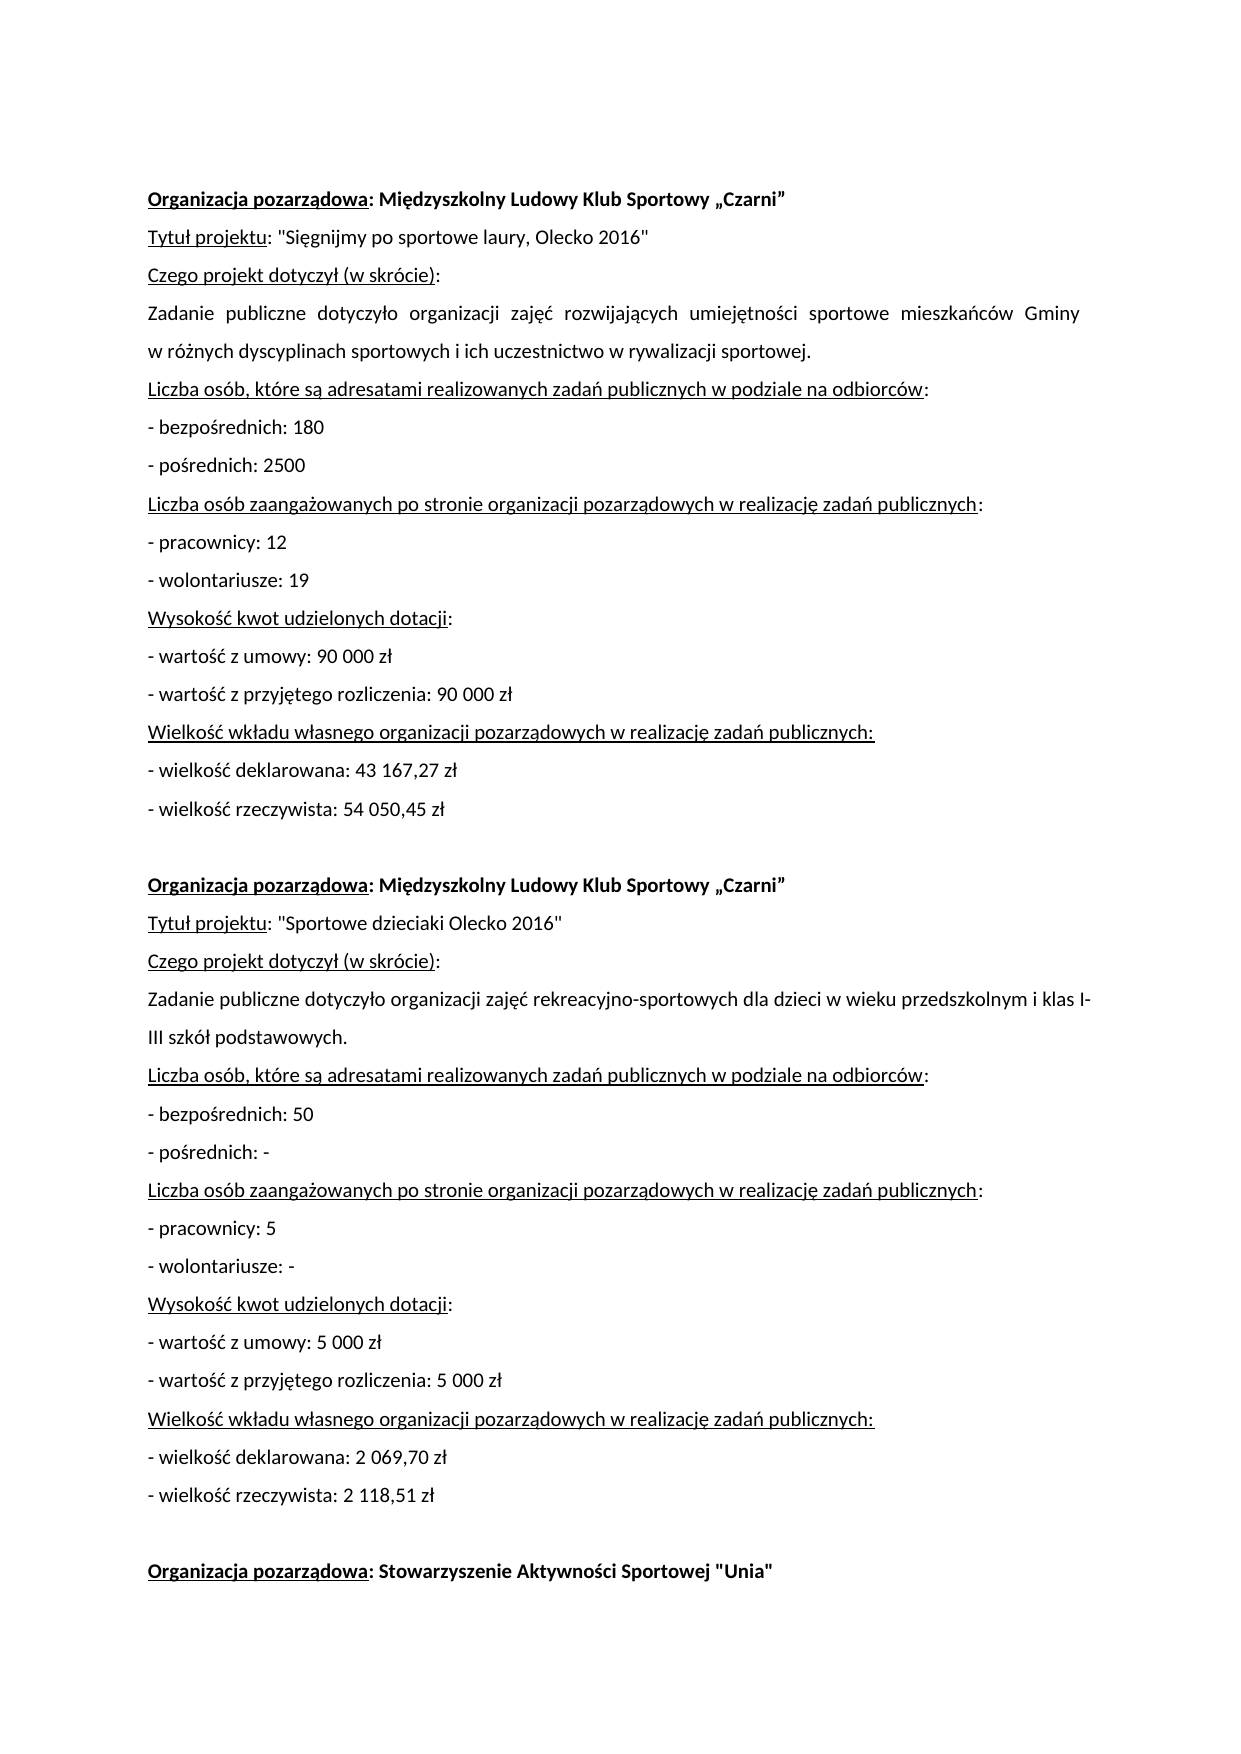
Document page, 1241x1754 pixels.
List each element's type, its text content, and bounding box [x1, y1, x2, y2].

text - wielkość rzeczywista: 2 118,51 zł [148, 1482, 1093, 1507]
text - wielkość rzeczywista: 54 050,45 zł [148, 796, 1093, 821]
text - wielkość deklarowana: 2 069,70 zł [148, 1444, 1093, 1469]
text Wysokość kwot udzielonych dotacji: [148, 1291, 1093, 1317]
text - pośrednich: 2500 [148, 453, 1093, 478]
text - wartość z umowy: 5 000 zł [148, 1329, 1093, 1355]
text Liczba osób zaangażowanych po stronie organizacji pozarządowych w realizację zadań publicznych: [148, 491, 1093, 516]
text - wielkość deklarowana: 43 167,27 zł [148, 758, 1093, 783]
text - pracownicy: 5 [148, 1215, 1093, 1241]
text Organizacja pozarządowa: Stowarzyszenie Aktywności Sportowej "Unia" [148, 1558, 1093, 1584]
text Czego projekt dotyczył (w skrócie): [148, 948, 1093, 974]
text - wolontariusze: 19 [148, 567, 1093, 592]
text Tytuł projektu: "Sięgnijmy po sportowe laury, Olecko 2016" [148, 224, 1093, 249]
text Tytuł projektu: "Sportowe dzieciaki Olecko 2016" [148, 910, 1093, 936]
text - pracownicy: 12 [148, 529, 1093, 554]
text Wielkość wkładu własnego organizacji pozarządowych w realizację zadań publicznych: [148, 1406, 1093, 1431]
text - bezpośrednich: 180 [148, 414, 1093, 440]
text Wysokość kwot udzielonych dotacji: [148, 605, 1093, 631]
text - bezpośrednich: 50 [148, 1101, 1093, 1126]
text Liczba osób, które są adresatami realizowanych zadań publicznych w podziale na odbiorców: [148, 376, 1093, 402]
text Liczba osób zaangażowanych po stronie organizacji pozarządowych w realizację zadań publicznych: [148, 1177, 1093, 1202]
text - wartość z umowy: 90 000 zł [148, 643, 1093, 669]
text - wartość z przyjętego rozliczenia: 5 000 zł [148, 1368, 1093, 1393]
text - wolontariusze: - [148, 1253, 1093, 1279]
text Zadanie publiczne dotyczyło organizacji zajęć rozwijających umiejętności sportowe mieszkańców Gminy w różnych dyscyplinach sportowych i ich uczestnictwo w rywalizacji sportowej. [148, 300, 1093, 364]
text Organizacja pozarządowa: Międzyszkolny Ludowy Klub Sportowy „Czarni” [148, 872, 1093, 897]
text Wielkość wkładu własnego organizacji pozarządowych w realizację zadań publicznych: [148, 719, 1093, 745]
text Organizacja pozarządowa: Międzyszkolny Ludowy Klub Sportowy „Czarni” [148, 186, 1093, 211]
text - pośrednich: - [148, 1139, 1093, 1164]
text Zadanie publiczne dotyczyło organizacji zajęć rekreacyjno-sportowych dla dzieci w wieku przedszkolnym i klas I-III szkół podstawowych. [148, 986, 1093, 1050]
text - wartość z przyjętego rozliczenia: 90 000 zł [148, 681, 1093, 707]
text Czego projekt dotyczył (w skrócie): [148, 262, 1093, 287]
text Liczba osób, które są adresatami realizowanych zadań publicznych w podziale na odbiorców: [148, 1063, 1093, 1088]
